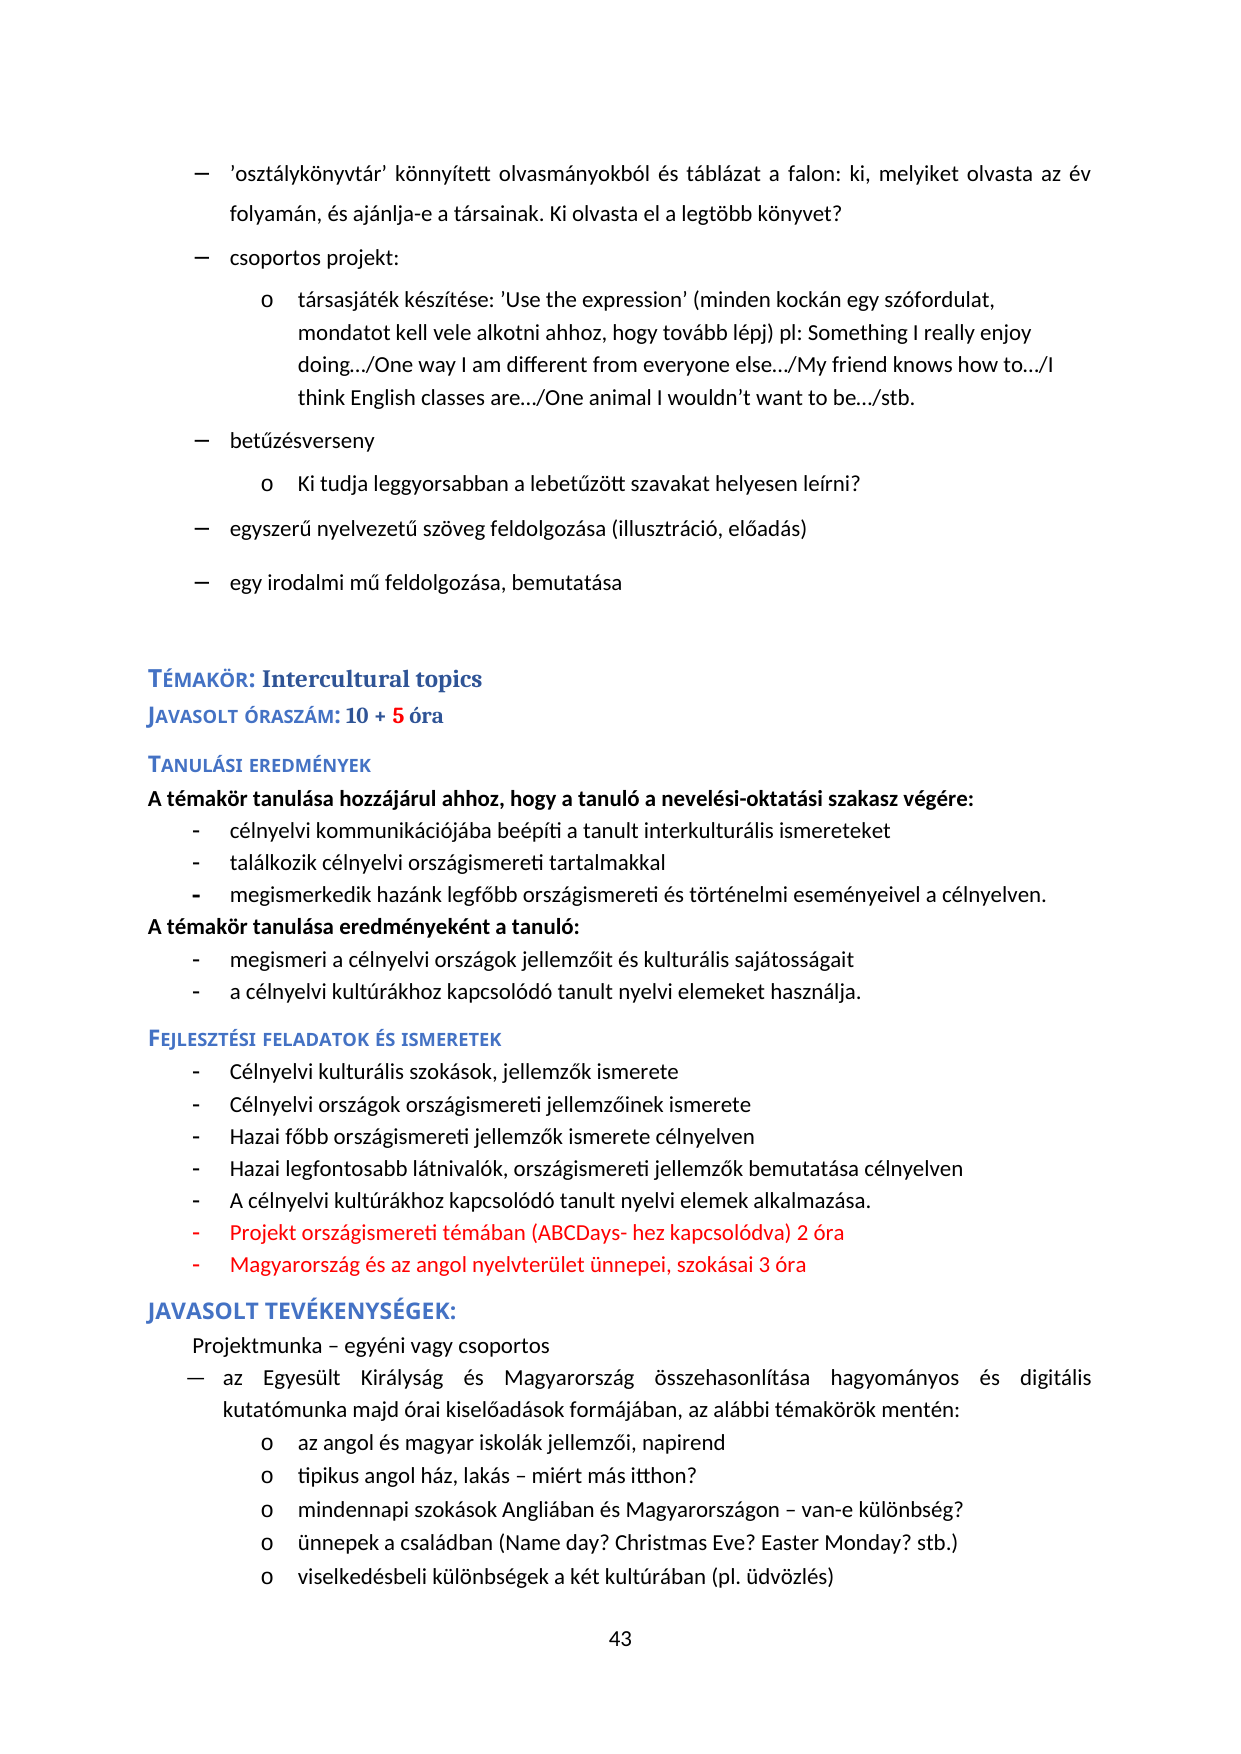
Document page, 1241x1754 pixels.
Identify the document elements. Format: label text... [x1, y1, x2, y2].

list Projekt országismereti témában (ABCDays- hez kapcsolódva) 2 óra [192, 1218, 1093, 1246]
list Célnyelvi országok országismereti jellemzőinek ismerete [192, 1090, 1093, 1118]
text A témakör tanulása hozzájárul ahhoz, hogy a tanuló a nevelési-oktatási szakasz végére: [148, 784, 1093, 812]
subtitle JAVASOLT TEVÉKENYSÉGEK: [148, 1295, 1093, 1327]
text Témakör: Intercultural topics [148, 660, 1093, 694]
list az Egyesült Királyság és Magyarország összehasonlítása hagyományos és digitális kutatómunka majd órai kiselőadások formájában, az alábbi témakörök mentén: [185, 1363, 1093, 1424]
list társasjáték készítése: ’Use the expression’ (minden kockán egy szófordulat, mondatot kell vele alkotni ahhoz, hogy tovább lépj) pl: Something I really enjoy doing…/One way I am different from everyone else…/My friend knows how to…/I think English classes are…/One animal I wouldn’t want to be…/stb. [260, 285, 1093, 411]
list Hazai főbb országismereti jellemzők ismerete célnyelven [192, 1122, 1093, 1150]
list mindennapi szokások Angliában és Magyarországon – van-e különbség? [260, 1495, 1093, 1524]
list A célnyelvi kultúrákhoz kapcsolódó tanult nyelvi elemek alkalmazása. [192, 1186, 1093, 1214]
subtitle Tanulási eredmények [148, 748, 1093, 779]
subtitle Fejlesztési feladatok és ismeretek [148, 1022, 1093, 1053]
list betűzésverseny [192, 415, 1093, 462]
list megismerkedik hazánk legfőbb országismereti és történelmi eseményeivel a célnyelven. [192, 880, 1093, 908]
list ünnepek a családban (Name day? Christmas Eve? Easter Monday? stb.) [260, 1528, 1093, 1558]
text Javasolt óraszám: 10 + 5 óra [148, 699, 1093, 731]
list célnyelvi kommunikációjába beépíti a tanult interkulturális ismereteket [192, 816, 1093, 844]
list találkozik célnyelvi országismereti tartalmakkal [192, 848, 1093, 876]
text A témakör tanulása eredményeként a tanuló: [148, 912, 1093, 941]
list megismeri a célnyelvi országok jellemzőit és kulturális sajátosságait [192, 945, 1093, 973]
list csoportos projekt: [192, 231, 1093, 278]
list Hazai legfontosabb látnivalók, országismereti jellemzők bemutatása célnyelven [192, 1154, 1093, 1182]
list az angol és magyar iskolák jellemzői, napirend [260, 1428, 1093, 1457]
list Ki tudja leggyorsabban a lebetűzött szavakat helyesen leírni? [260, 469, 1093, 498]
list tipikus angol ház, lakás – miért más itthon? [260, 1461, 1093, 1491]
list Magyarország és az angol nyelvterület ünnepei, szokásai 3 óra [192, 1251, 1093, 1279]
list egy irodalmi mű feldolgozása, bemutatása [192, 556, 1093, 603]
list Célnyelvi kulturális szokások, jellemzők ismerete [192, 1057, 1093, 1086]
list a célnyelvi kultúrákhoz kapcsolódó tanult nyelvi elemeket használja. [192, 977, 1093, 1005]
text Projektmunka – egyéni vagy csoportos [192, 1331, 1093, 1359]
list ’osztálykönyvtár’ könnyített olvasmányokból és táblázat a falon: ki, melyiket olvasta az év folyamán, és ajánlja-e a társainak. Ki olvasta el a legtöbb könyvet? [192, 148, 1093, 227]
list viselkedésbeli különbségek a két kultúrában (pl. üdvözlés) [260, 1562, 1093, 1591]
list egyszerű nyelvezetű szöveg feldolgozása (illusztráció, előadás) [192, 502, 1093, 549]
